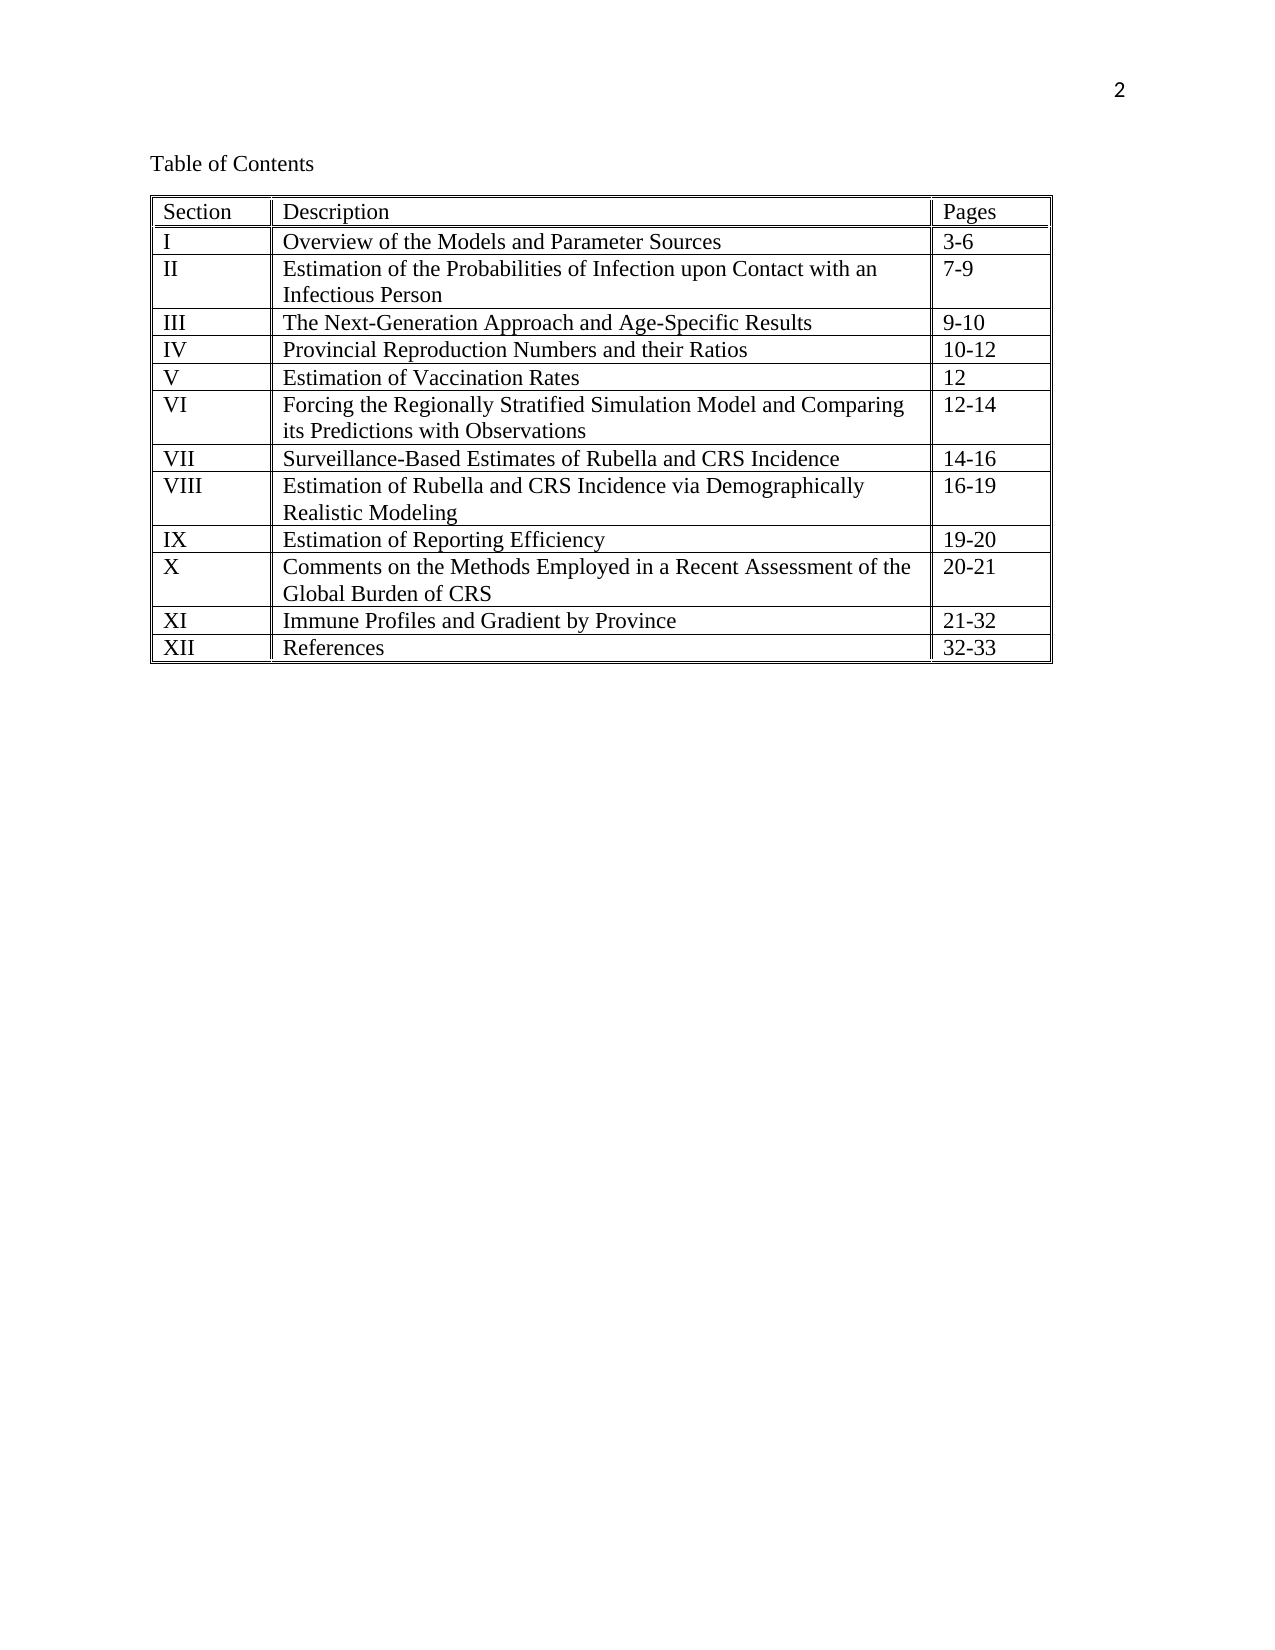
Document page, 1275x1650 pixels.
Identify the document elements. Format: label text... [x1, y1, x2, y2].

table_cell X [153, 553, 270, 606]
text Table of Contents [150, 150, 1125, 176]
table_cell Immune Profiles and Gradient by Province [273, 607, 930, 633]
table_cell V [153, 364, 270, 390]
table_cell 7-9 [933, 255, 1050, 308]
table_cell 16-19 [933, 472, 1050, 525]
table_cell The Next-Generation Approach and Age-Specific Results [273, 309, 930, 335]
table_header Pages [932, 198, 1050, 224]
table_cell VI [153, 391, 270, 444]
table_cell 10-12 [933, 336, 1050, 363]
table_cell Estimation of Rubella and CRS Incidence via Demographically Realistic Modeling [273, 472, 930, 525]
table_cell 32-33 [932, 635, 1050, 661]
table_cell Surveillance-Based Estimates of Rubella and CRS Incidence [273, 445, 930, 471]
table_cell XII [153, 635, 271, 661]
table_cell II [153, 255, 270, 308]
table_cell References [271, 635, 932, 661]
table_cell Estimation of Vaccination Rates [273, 364, 930, 390]
table_cell 19-20 [933, 526, 1050, 552]
table_cell Overview of the Models and Parameter Sources [273, 228, 930, 254]
table_cell 9-10 [933, 309, 1050, 335]
table_cell XI [153, 607, 270, 633]
table_cell IX [153, 526, 270, 552]
table_cell 12-14 [933, 391, 1050, 444]
table_cell III [153, 309, 270, 335]
table_cell VIII [153, 472, 270, 525]
table_cell IV [153, 336, 270, 363]
table_cell Forcing the Regionally Stratified Simulation Model and Comparing its Predictions with Observations [273, 391, 930, 444]
table_cell 20-21 [933, 553, 1050, 606]
table_cell Provincial Reproduction Numbers and their Ratios [273, 336, 930, 363]
table_cell Estimation of the Probabilities of Infection upon Contact with an Infectious Person [273, 255, 930, 308]
table_cell I [153, 225, 270, 254]
table_cell Estimation of Reporting Efficiency [273, 526, 930, 552]
table_header Section [153, 198, 271, 224]
table_cell Comments on the Methods Employed in a Recent Assessment of the Global Burden of CRS [273, 553, 930, 606]
table_cell 3-6 [933, 225, 1050, 254]
table_cell 14-16 [933, 445, 1050, 471]
table_cell 21-32 [933, 607, 1050, 633]
table_cell 12 [933, 364, 1050, 390]
table_header Description [271, 196, 932, 224]
table_cell VII [153, 445, 270, 471]
